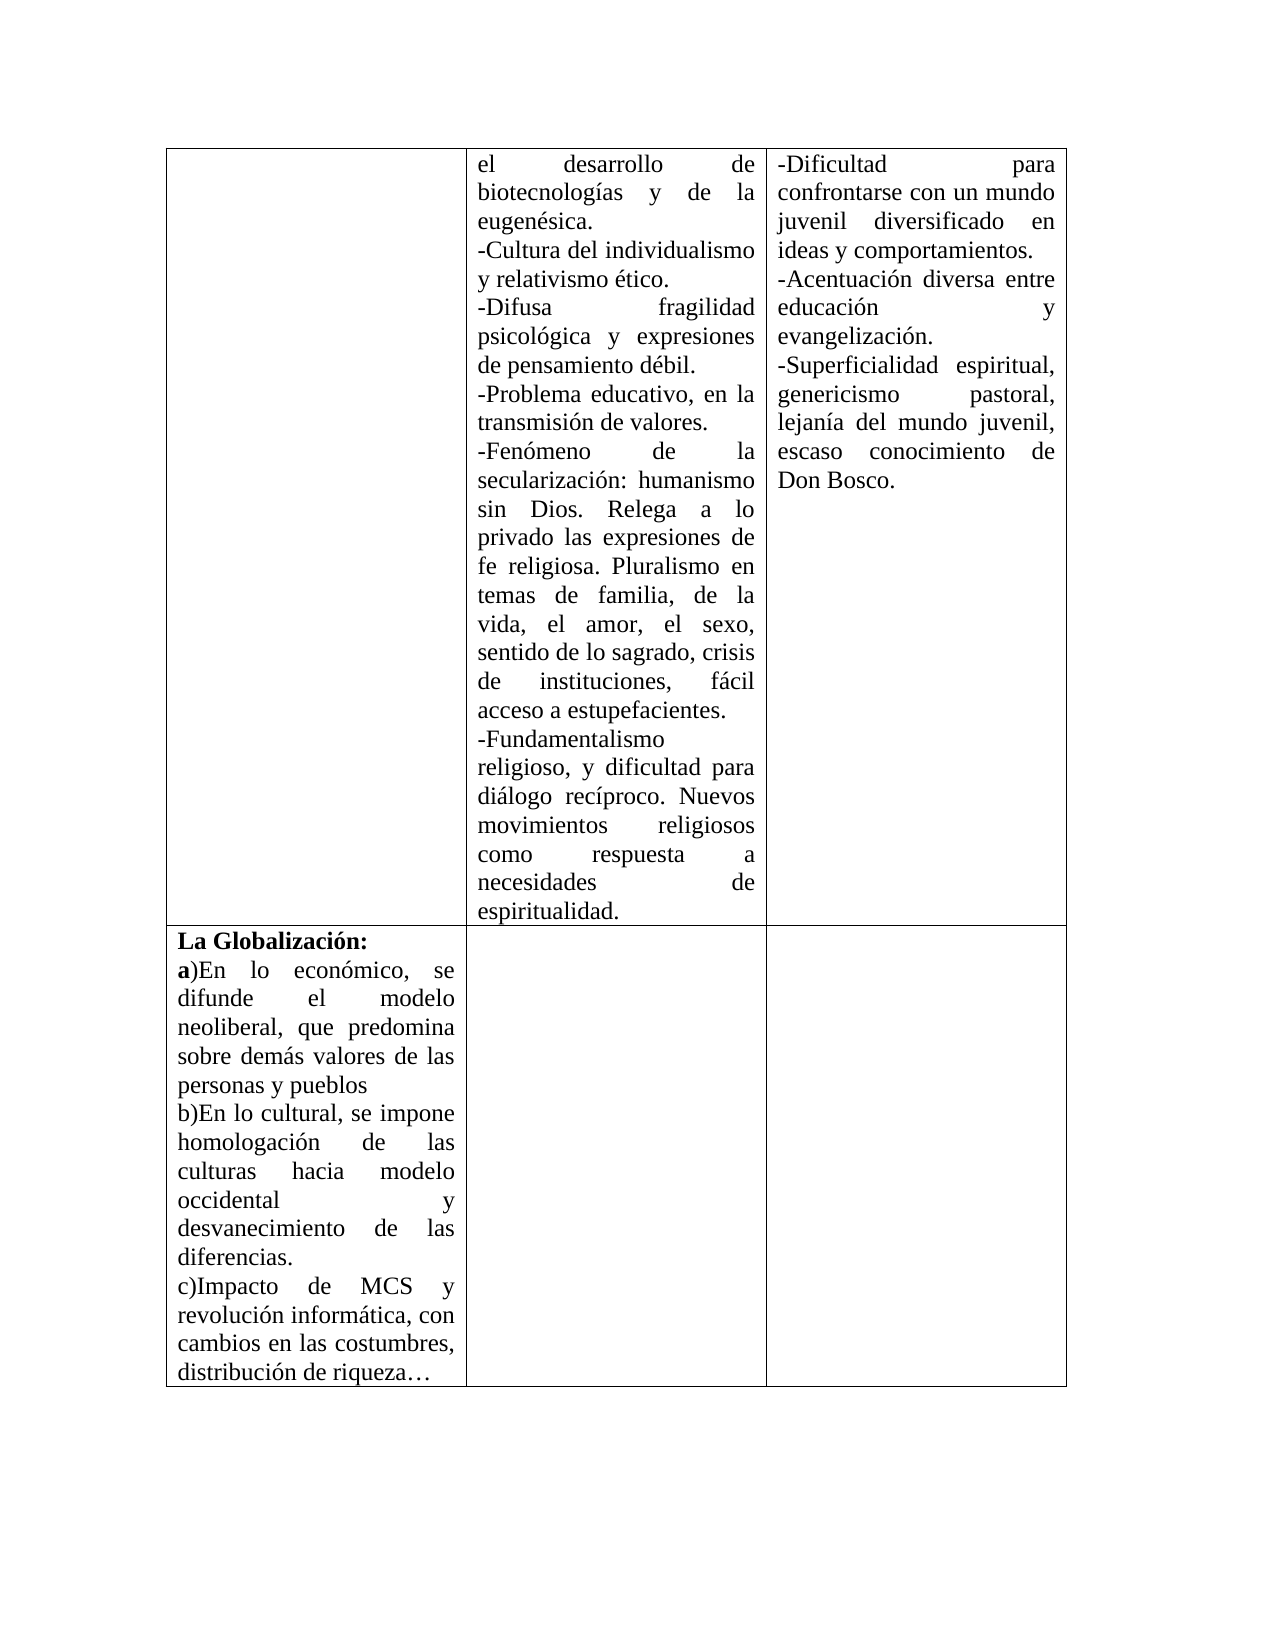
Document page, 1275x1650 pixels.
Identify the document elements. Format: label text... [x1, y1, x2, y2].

table_cell La Globalización: a)En lo económico, se difunde el modelo neoliberal, que predomina sobre demás valores de las personas y pueblos b)En lo cultural, se impone homologación de las culturas hacia modelo occidental y desvanecimiento de las diferencias. c)Impacto de MCS y revolución informática, con cambios en las costumbres, distribución de riqueza… [167, 926, 466, 1386]
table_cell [167, 149, 466, 925]
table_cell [467, 149, 766, 925]
table_cell [767, 926, 1066, 1386]
table_cell [467, 926, 766, 1386]
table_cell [767, 149, 1066, 925]
